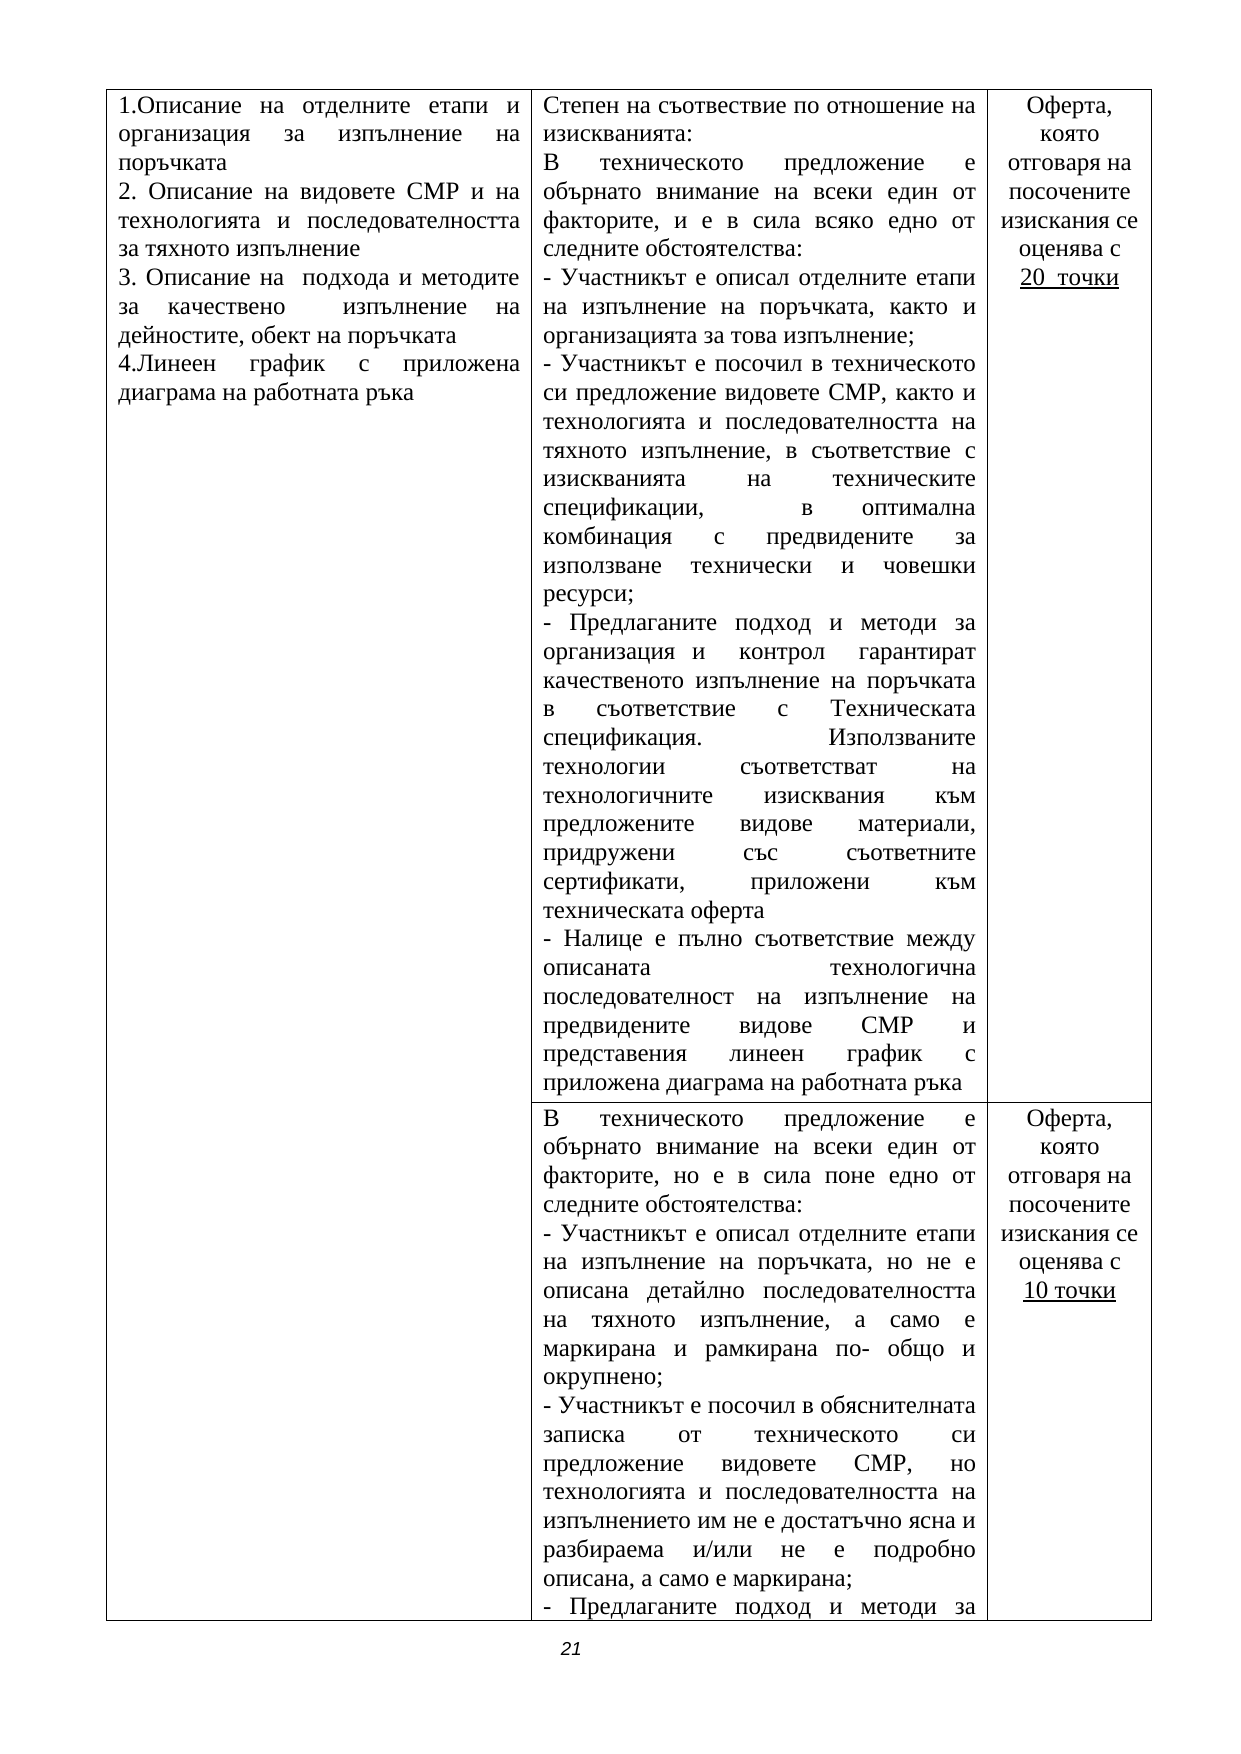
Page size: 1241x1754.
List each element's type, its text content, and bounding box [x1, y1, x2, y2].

table_cell Степен на съотвествие по отношение на изискванията: В техническото предложение е обърнато внимание на всеки един от факторите, и е в сила всяко едно от следните обстоятелства: - Участникът e описал отделните етапи на изпълнение на поръчката, както и организацията за това изпълнение; - Участникът е посочил в техническото си предложение видовете СМР, както и технологията и последователността на тяхното изпълнение, в съответствие с изискванията на техническите спецификации, в оптимална комбинация с предвидените за използване технически и човешки ресурси; - Предлаганите подход и методи за организация и контрол гарантират качественото изпълнение на поръчката в съответствие с Техническата спецификация. Използваните технологии съответстват на технологичните изисквания към предложените видове материали, придружени със съответните сертификати, приложени към техническата оферта - Налице е пълно съответствие между описаната технологична последователност на изпълнение на предвидените видове СМР и представения линеен график с приложена диаграма на работната ръка [532, 90, 987, 1102]
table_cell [532, 1103, 987, 1620]
table_cell Оферта, която отговаря на посочените изискания се оценява с 20 точки [988, 90, 1151, 1102]
table_cell 1.Описание на отделните етапи и организация за изпълнение на поръчката 2. Описание на видовете СМР и на технологията и последователността за тяхното изпълнение 3. Описание на подхода и методите за качествено изпълнение на дейностите, обект на поръчката 4.Линеен график с приложена диаграма на работната ръка [107, 90, 531, 1620]
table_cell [988, 1103, 1151, 1620]
